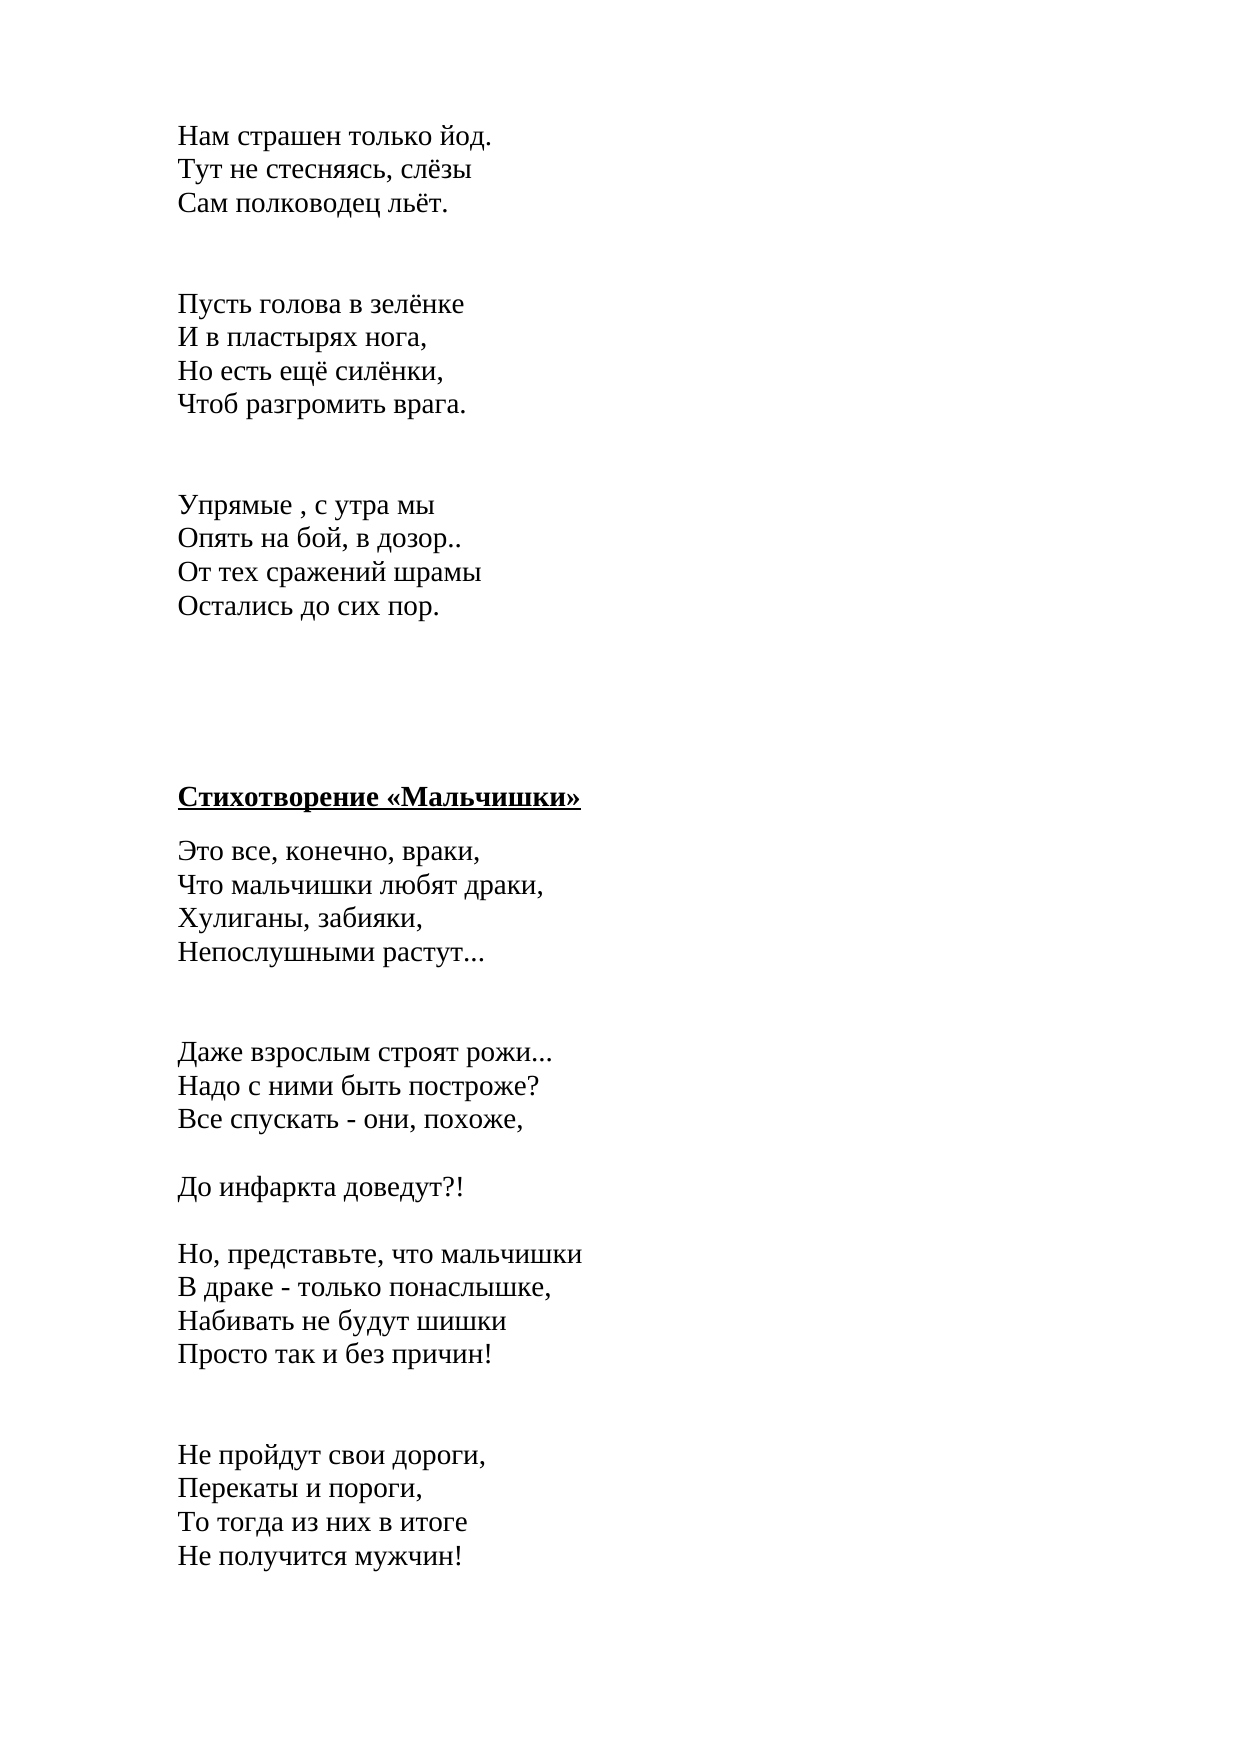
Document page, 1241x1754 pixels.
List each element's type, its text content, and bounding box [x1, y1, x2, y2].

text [177, 118, 1152, 649]
text Стихотворение «Мальчишки» [177, 779, 1152, 812]
text Это все, конечно, враки, Что мальчишки любят драки, Хулиганы, забияки, Непослушными растут... Даже взрослым строят рожи... Надо с ними быть построже? Все спускать - они, похоже, До инфаркта доведут?! Но, представьте, что мальчишки В драке - только понаслышке, Набивать не будут шишки Просто так и без причин! Не пройдут свои дороги, Перекаты и пороги, То тогда из них в итоге Не получится мужчин! [177, 833, 1152, 1599]
